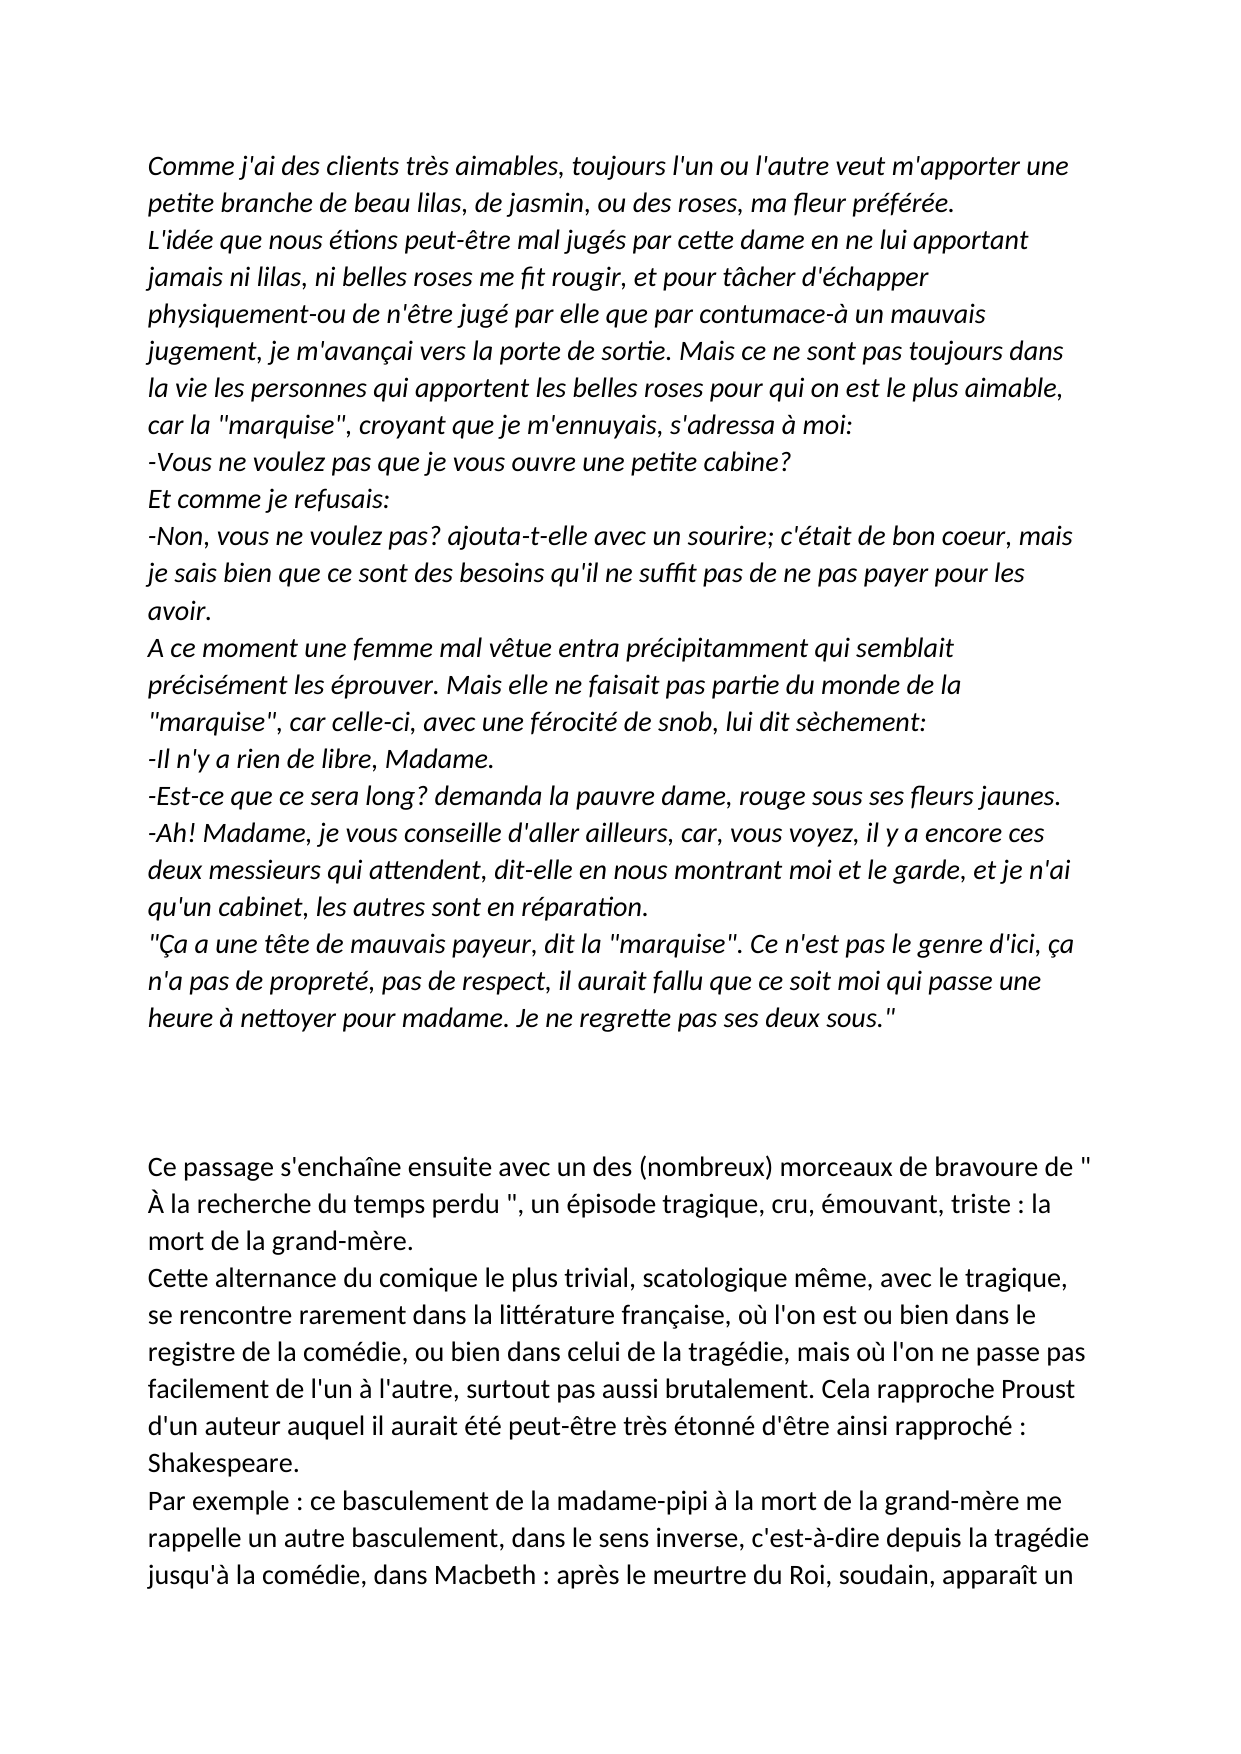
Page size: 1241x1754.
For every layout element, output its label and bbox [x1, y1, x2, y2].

text [148, 148, 1093, 1591]
